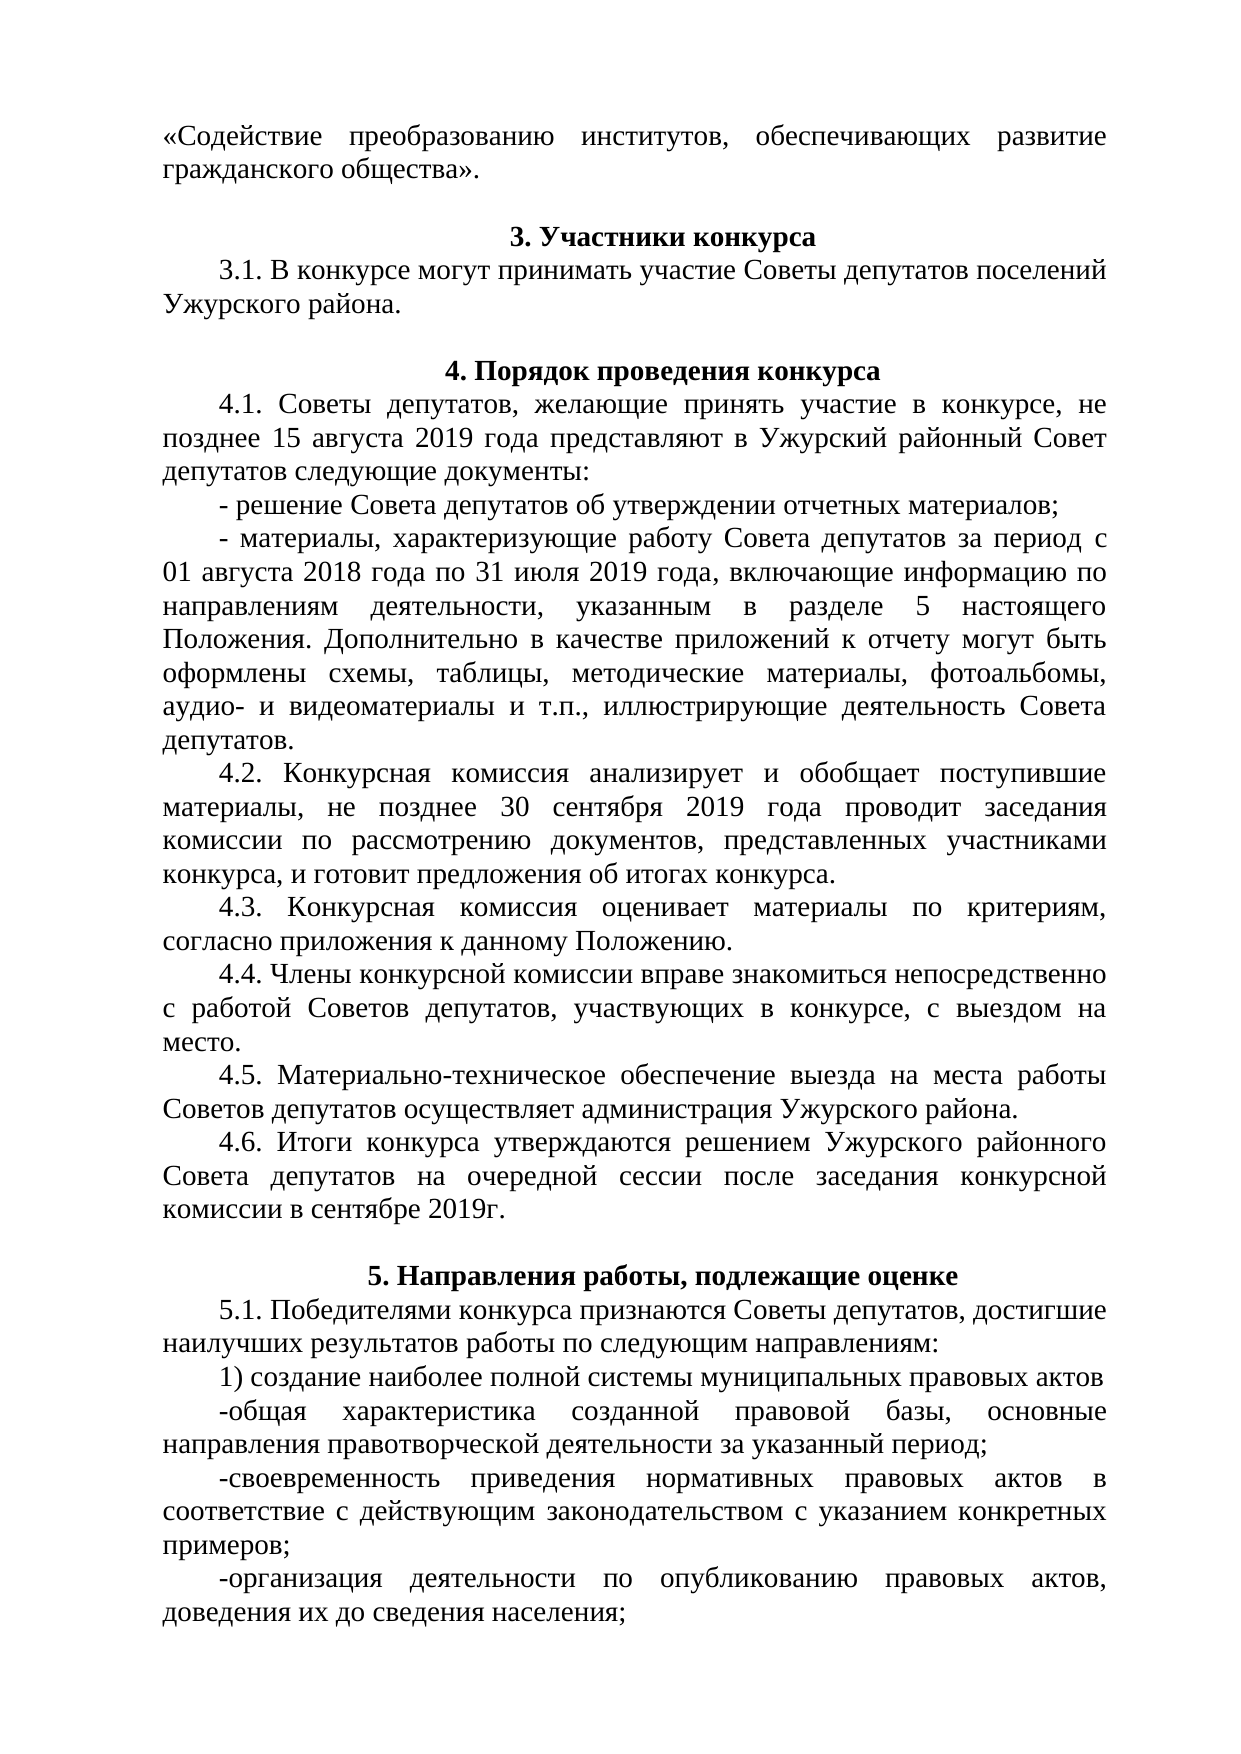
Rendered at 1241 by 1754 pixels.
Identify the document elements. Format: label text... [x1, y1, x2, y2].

text - решение Совета депутатов об утверждении отчетных материалов; [162, 487, 1107, 521]
text 4.3. Конкурсная комиссия оценивает материалы по критериям, согласно приложения к данному Положению. [162, 889, 1107, 957]
text 4. Порядок проведения конкурса [162, 353, 1107, 386]
text 4.5. Материально-техническое обеспечение выезда на места работы Советов депутатов осуществляет администрация Ужурского района. [162, 1057, 1107, 1124]
text -общая характеристика созданной правовой базы, основные направления правотворческой деятельности за указанный период; [162, 1393, 1107, 1460]
text 5. Направления работы, подлежащие оценке [162, 1258, 1107, 1292]
text 4.2. Конкурсная комиссия анализирует и обобщает поступившие материалы, не позднее 30 сентября 2019 года проводит заседания комиссии по рассмотрению документов, представленных участниками конкурса, и готовит предложения об итогах конкурса. [162, 755, 1107, 889]
text 3.1. В конкурсе могут принимать участие Советы депутатов поселений Ужурского района. [162, 252, 1107, 319]
text -организация деятельности по опубликованию правовых актов, доведения их до сведения населения; [162, 1560, 1107, 1627]
text 4.6. Итоги конкурса утверждаются решением Ужурского районного Совета депутатов на очередной сессии после заседания конкурсной комиссии в сентябре 2019г. [162, 1124, 1107, 1225]
text -своевременность приведения нормативных правовых актов в соответствие с действующим законодательством с указанием конкретных примеров; [162, 1460, 1107, 1560]
text 3. Участники конкурса [162, 219, 1107, 252]
text - материалы, характеризующие работу Совета депутатов за период c 01 августа 2018 года по 31 июля 2019 года, включающие информацию по направлениям деятельности, указанным в разделе 5 настоящего Положения. Дополнительно в качестве приложений к отчету могут быть оформлены схемы, таблицы, методические материалы, фотоальбомы, аудио- и видеоматериалы и т.п., иллюстрирующие деятельность Совета депутатов. [162, 521, 1107, 755]
text 5.1. Победителями конкурса признаются Советы депутатов, достигшие наилучших результатов работы по следующим направлениям: [162, 1292, 1107, 1359]
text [162, 118, 1107, 185]
text 4.4. Члены конкурсной комиссии вправе знакомиться непосредственно с работой Советов депутатов, участвующих в конкурсе, с выездом на место. [162, 957, 1107, 1057]
text 4.1. Советы депутатов, желающие принять участие в конкурсе, не позднее 15 августа 2019 года представляют в Ужурский районный Совет депутатов следующие документы: [162, 386, 1107, 487]
text 1) создание наиболее полной системы муниципальных правовых актов [162, 1359, 1107, 1393]
